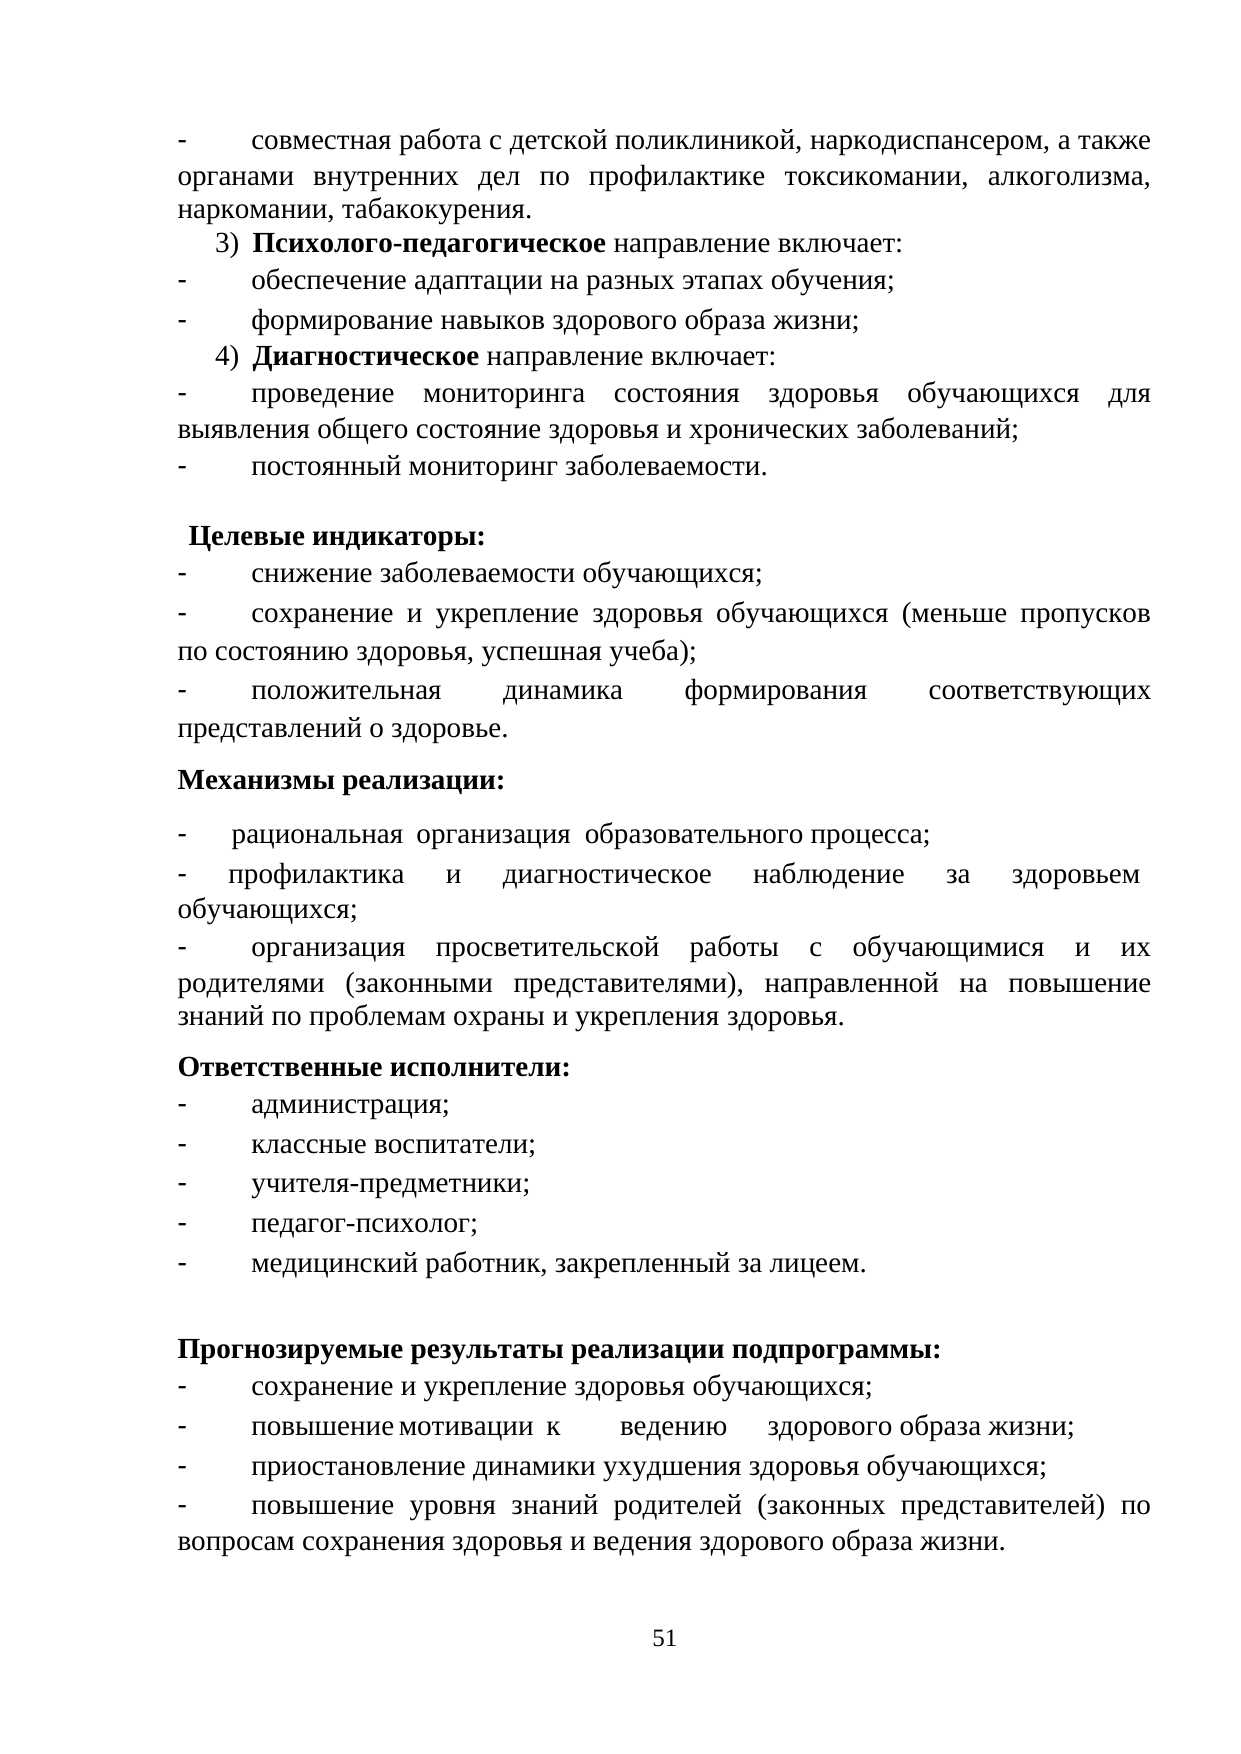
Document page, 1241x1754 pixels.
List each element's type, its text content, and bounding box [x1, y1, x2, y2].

list приостановление динамики ухудшения здоровья обучающихся; [177, 1444, 1152, 1483]
list повышение мотивации к ведению здорового образа жизни; [177, 1404, 1152, 1444]
list медицинский работник, закрепленный за лицеем. [177, 1241, 1152, 1281]
list педагог-психолог; [177, 1201, 1152, 1241]
list формирование навыков здорового образа жизни; [177, 298, 1152, 338]
list Диагностическое направление включает: [215, 338, 1152, 371]
list совместная работа с детской поликлиникой, наркодиспансером, а также органами внутренних дел по профилактике токсикомании, алкоголизма, наркомании, табакокурения. [177, 118, 1152, 225]
list постоянный мониторинг заболеваемости. [177, 444, 1152, 484]
list Психолого-педагогическое направление включает: [215, 225, 1152, 258]
list сохранение и укрепление здоровья обучающихся (меньше пропусков по состоянию здоровья, успешная учеба); [177, 591, 1152, 666]
text Ответственные исполнители: [177, 1049, 1152, 1082]
text Механизмы реализации: [177, 762, 1152, 796]
list снижение заболеваемости обучающихся; [177, 551, 1152, 591]
list рациональная организация образовательного процесса; [177, 812, 1141, 852]
list администрация; [177, 1082, 1152, 1122]
list организация просветительской работы с обучающимися и их родителями (законными представителями), направленной на повышение знаний по проблемам охраны и укрепления здоровья. [177, 925, 1152, 1032]
list классные воспитатели; [177, 1122, 1152, 1162]
list положительная динамика формирования соответствующих представлений о здоровье. [177, 668, 1152, 743]
list учителя-предметники; [177, 1162, 1152, 1201]
list профилактика и диагностическое наблюдение за здоровьем обучающихся; [177, 852, 1141, 925]
text Целевые индикаторы: [188, 518, 1152, 551]
list сохранение и укрепление здоровья обучающихся; [177, 1364, 1152, 1404]
list обеспечение адаптации на разных этапах обучения; [177, 258, 1152, 298]
list повышение уровня знаний родителей (законных представителей) по вопросам сохранения здоровья и ведения здорового образа жизни. [177, 1483, 1152, 1557]
text Прогнозируемые результаты реализации подпрограммы: [177, 1331, 1152, 1364]
list проведение мониторинга состояния здоровья обучающихся для выявления общего состояние здоровья и хронических заболеваний; [177, 371, 1152, 444]
